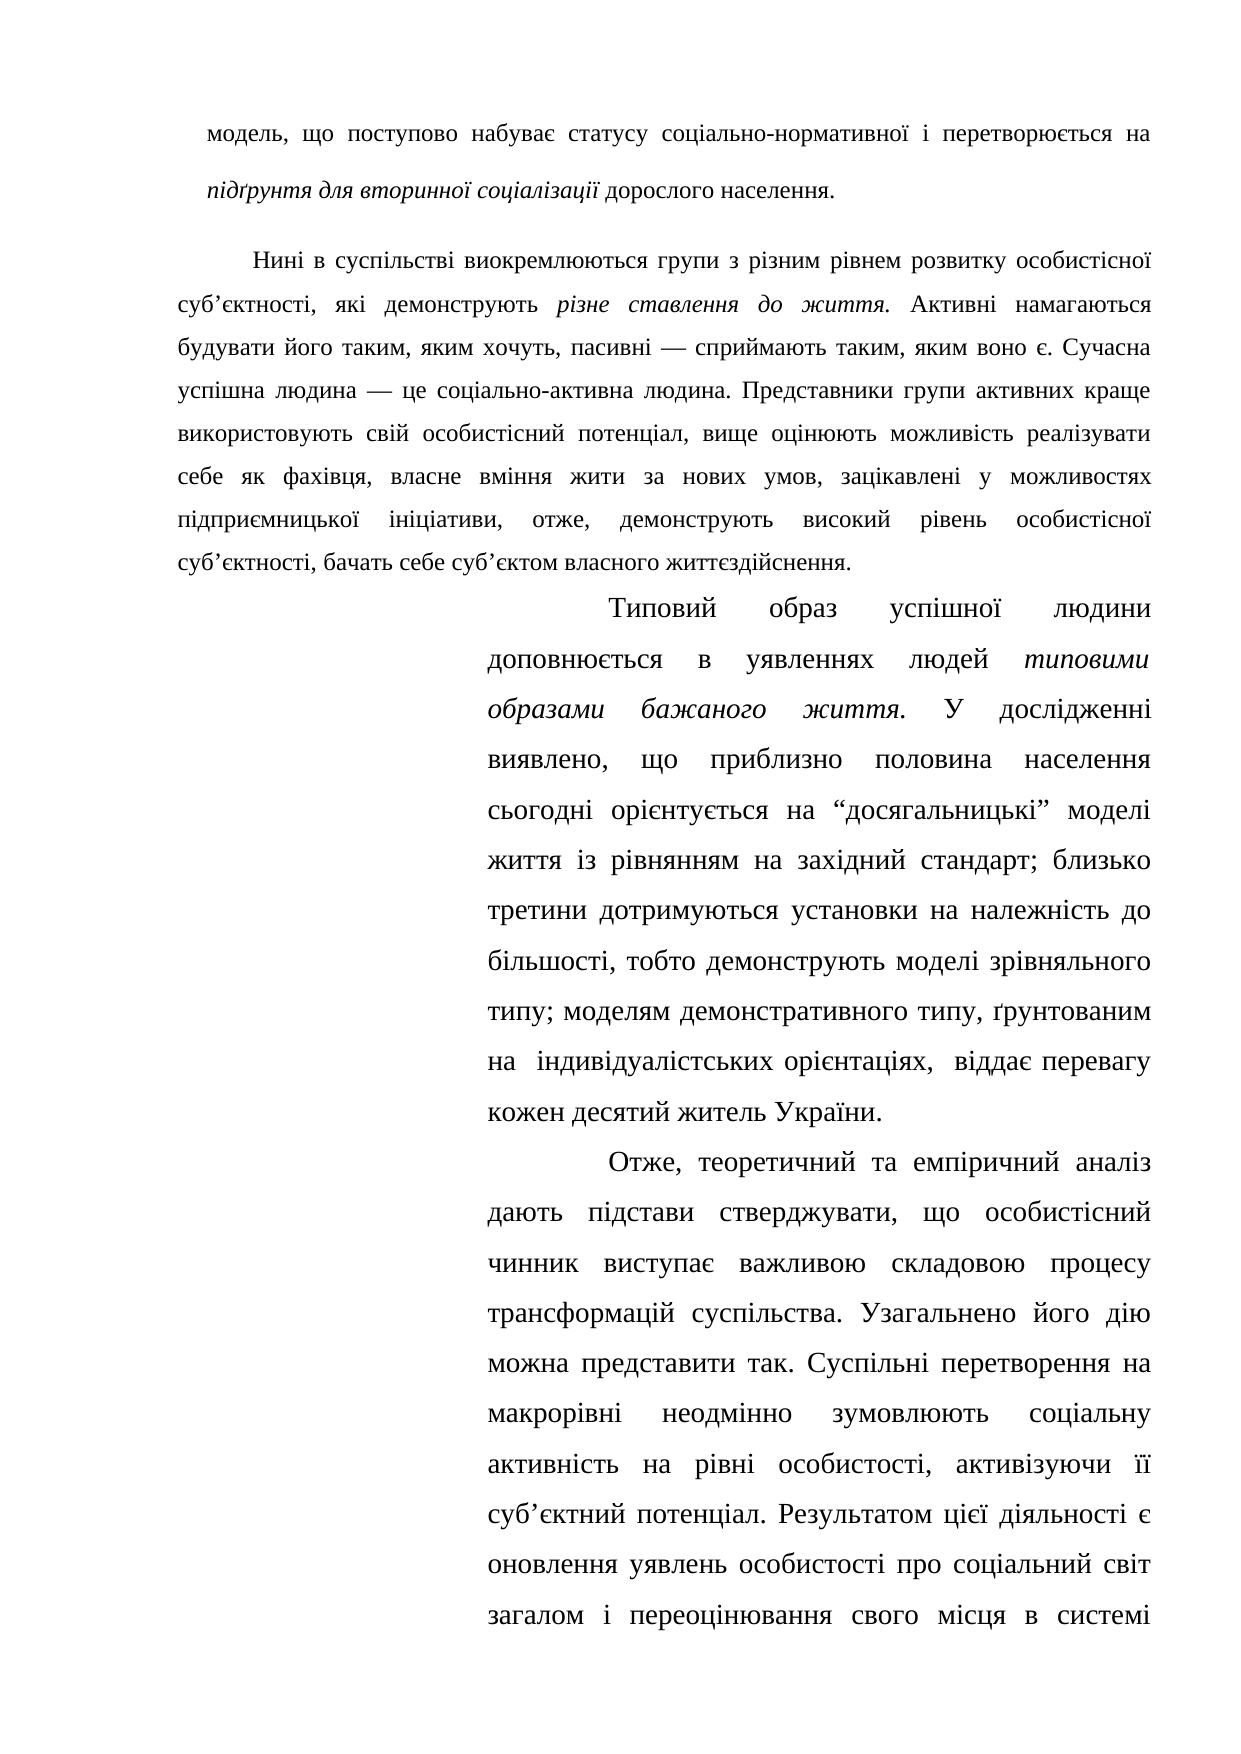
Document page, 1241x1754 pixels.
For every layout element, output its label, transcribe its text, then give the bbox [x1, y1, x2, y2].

text Типовий образ успішної людини доповнюється в уявленнях людей типовими образами бажаного життя. У дослідженні виявлено, що приблизно половина населення сьогодні орієнтується на “досягальницькі” моделі життя із рівнянням на західний стандарт; близько третини дотримуються установки на належність до більшості, тобто демонструють моделі зрівняльного типу; моделям демонстративного типу, ґрунтованим на індивідуалістських орієнтаціях, віддає перевагу кожен десятий житель України. [487, 591, 1152, 1127]
text Нині в суспільстві виокремлюються групи з різним рівнем розвитку особистісної суб’єктності, які демонструють різне ставлення до життя. Активні намагаються будувати його таким, яким хочуть, пасивні — сприймають таким, яким воно є. Сучасна успішна людина — це соціально-активна людина. Представники групи активних краще використовують свій особистісний потенціал, вище оцінюють можливість реалізувати себе як фахівця, власне вміння жити за нових умов, зацікавлені у можливостях підприємницької ініціативи, отже, демонструють високий рівень особистісної суб’єктності, бачать себе суб’єктом власного життєздійснення. [177, 246, 1152, 576]
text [487, 1144, 1152, 1630]
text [207, 118, 1152, 204]
